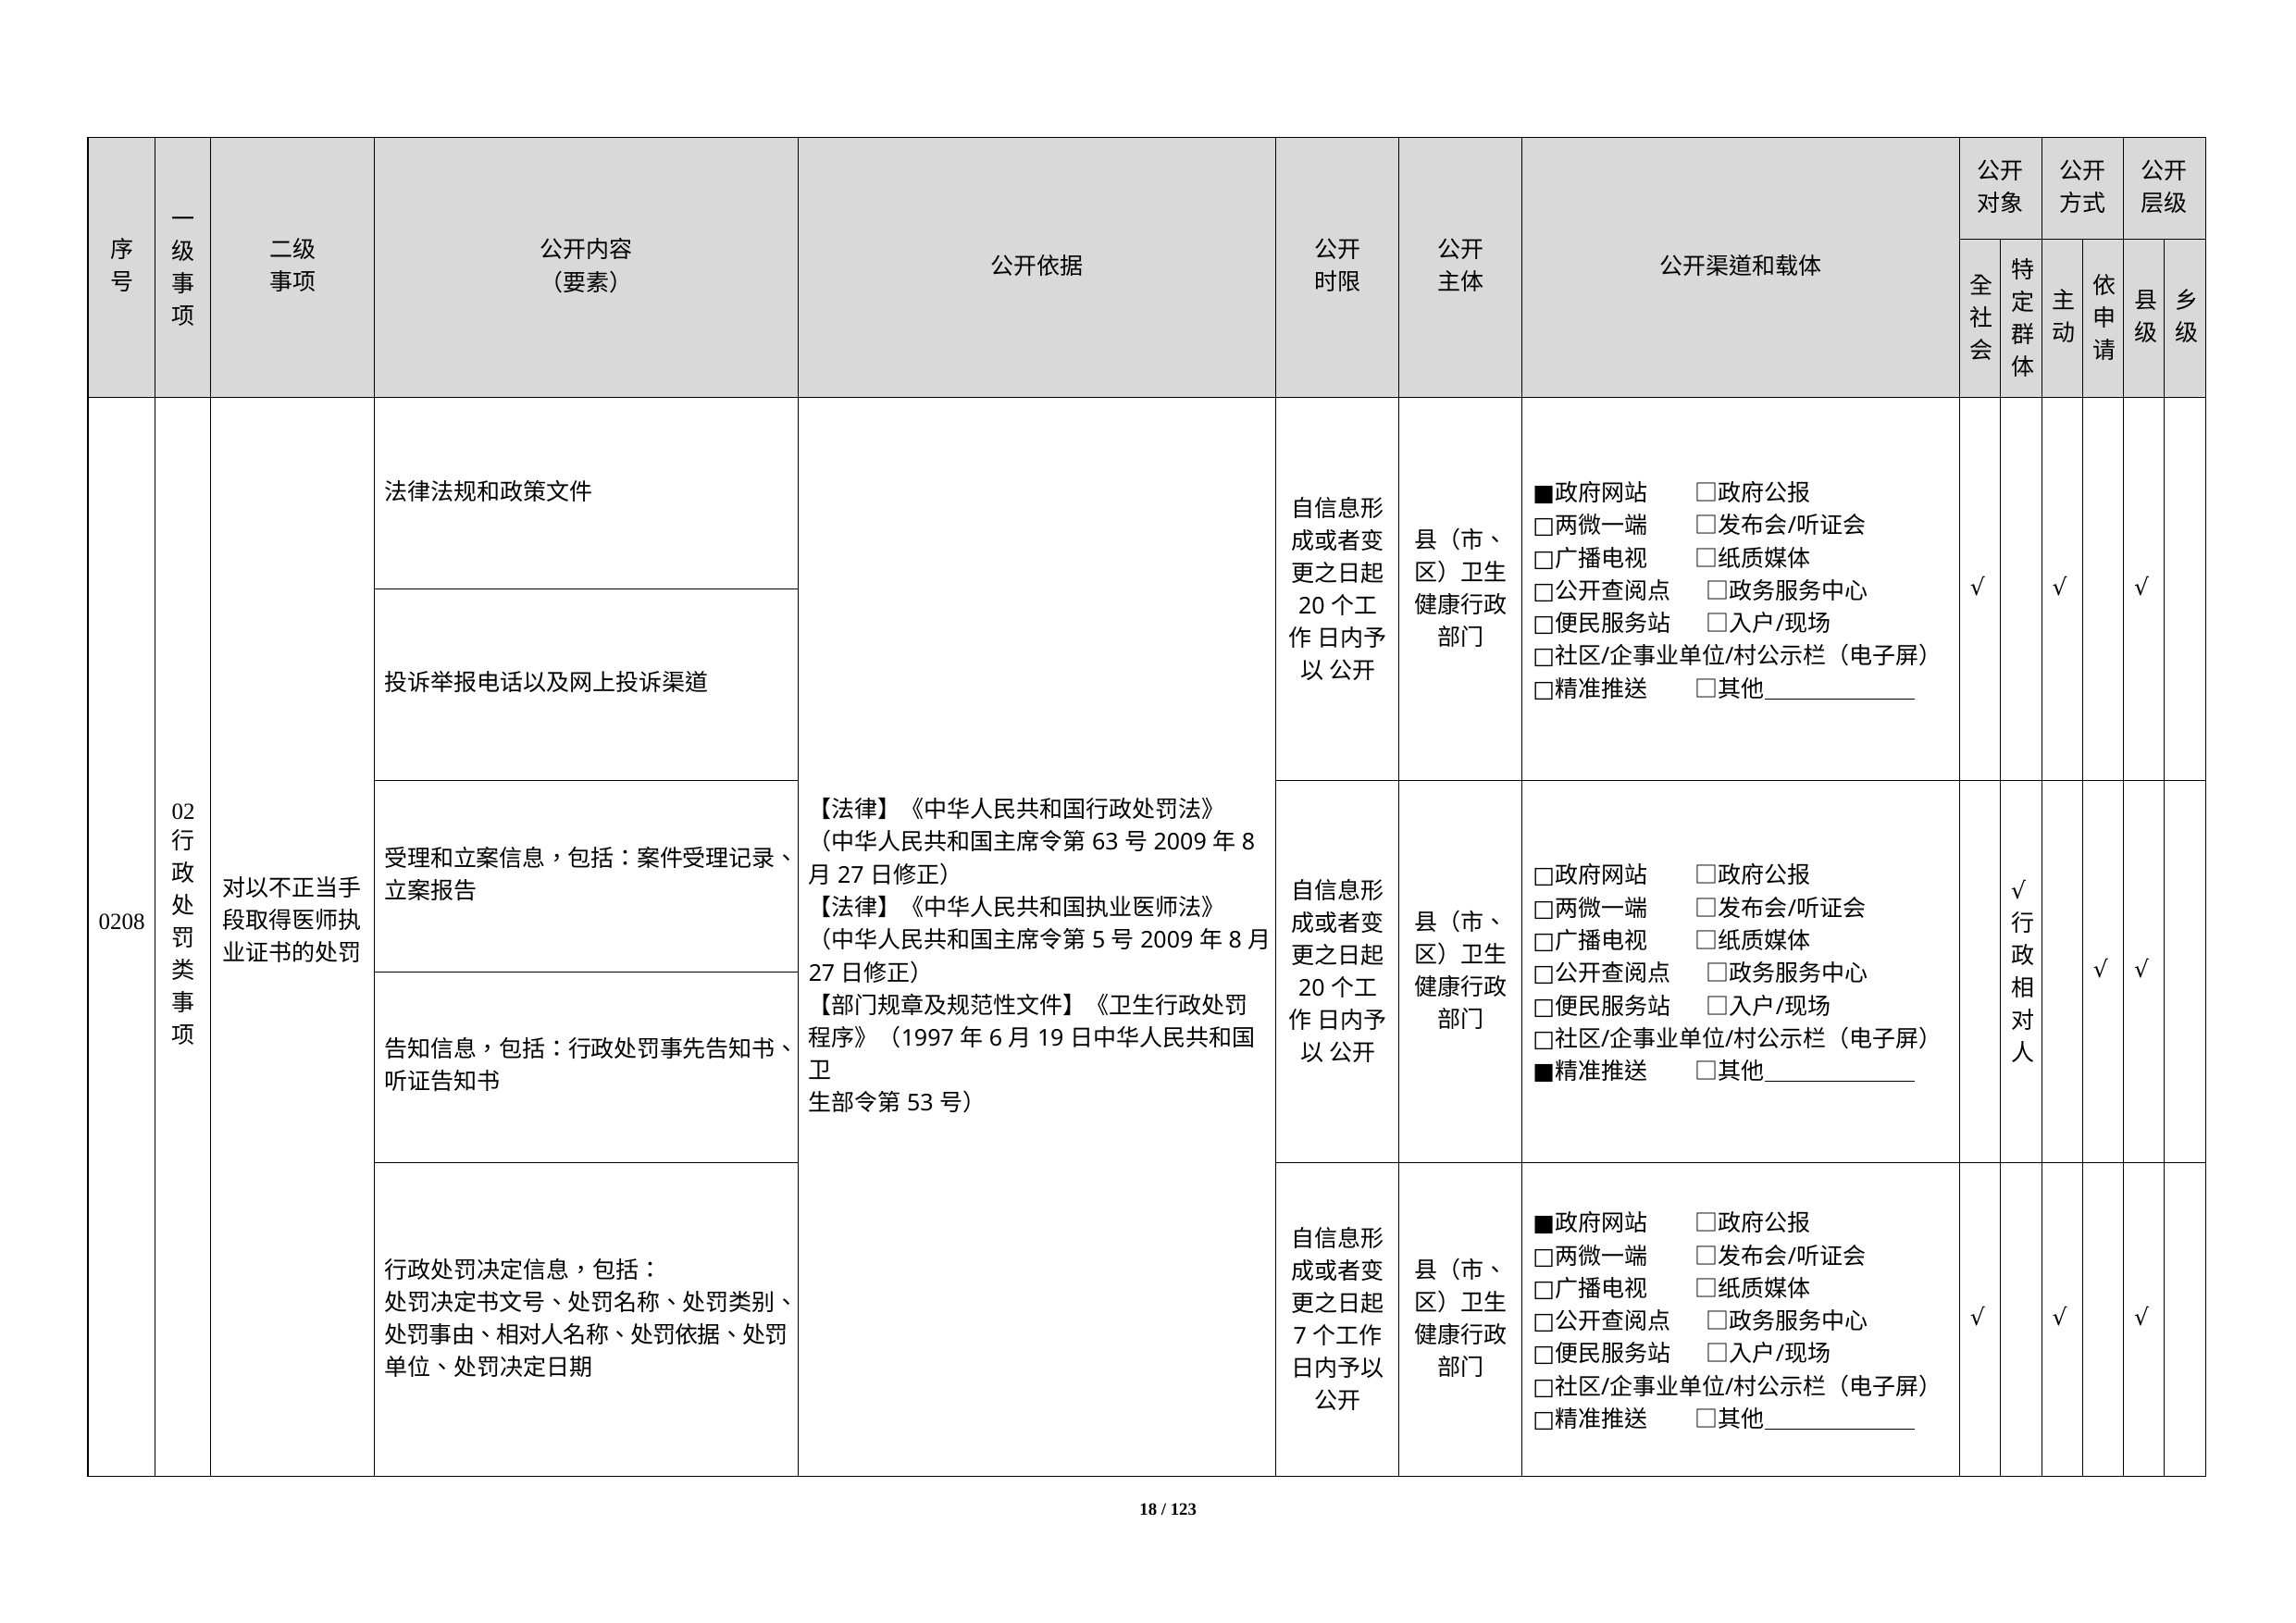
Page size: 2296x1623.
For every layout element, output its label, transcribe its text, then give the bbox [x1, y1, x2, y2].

table_cell 自信息形 成或者变 更之日起 7 个工作 日内予以 公开 [1276, 1163, 1398, 1476]
table_header 公开 对象 [1960, 138, 2042, 239]
table_cell 法律法规和政策文件 [375, 398, 798, 588]
table_header 序 号 [89, 138, 155, 397]
table_cell 县（市、 区）卫生 健康行政 部门 [1399, 781, 1521, 1162]
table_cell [1522, 398, 1959, 780]
table_cell 对以不正当手 段取得医师执 业证书的处罚 [211, 398, 374, 1476]
table_cell 全 社 会 [1960, 240, 2000, 397]
table_header 公开 方式 [2042, 138, 2123, 239]
table_cell □政府网站 □政府公报 □两微一端 □发布会/听证会 □广播电视 □纸质媒体 □公开查阅点 □政务服务中心 □便民服务站 □入户/现场 □社区/企事业单位/村公示栏（电子屏） ■精准推送 □其他 [1522, 781, 1959, 1162]
table_cell √ [2042, 398, 2082, 780]
table_cell 县 级 [2124, 240, 2164, 397]
table_cell [2042, 781, 2082, 1162]
table_header 公开 层级 [2124, 138, 2205, 239]
table_cell 乡 级 [2165, 240, 2205, 397]
table_cell 【法律】《中华人民共和国行政处罚法》 （中华人民共和国主席令第 63 号 2009 年 8 月 27 日修正） 【法律】《中华人民共和国执业医师法》 （中华人民共和国主席令第 5 号 2009 年 8 月 27 日修正） 【部门规章及规范性文件】《卫生行政处罚 程序》（1997 年 6 月 19 日中华人民共和国卫 生部令第 53 号） [799, 398, 1275, 1476]
table_cell [2001, 398, 2042, 780]
table_cell [2001, 1163, 2042, 1476]
table_header 公开 主体 [1399, 138, 1521, 397]
table_cell 主 动 [2042, 240, 2082, 397]
table_header 二级 事项 [211, 138, 374, 397]
table_cell 依 申 请 [2083, 240, 2123, 397]
table_cell 县（市、 区）卫生 健康行政 部门 [1399, 398, 1521, 780]
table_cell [1522, 1163, 1959, 1476]
table_header 公开内容 （要素） [375, 138, 798, 397]
table_header 公开渠道和载体 [1522, 138, 1959, 397]
table_cell [2083, 398, 2123, 780]
table_cell 受理和立案信息，包括：案件受理记录、 立案报告 [375, 781, 798, 971]
table_cell 行政处罚决定信息，包括： 处罚决定书文号、处罚名称、处罚类别、 处罚事由、相对人名称、处罚依据、处罚 单位、处罚决定日期 [375, 1163, 798, 1476]
table_cell √ 行 政 相 对 人 [2001, 781, 2042, 1162]
table_cell [2165, 1163, 2205, 1476]
table_cell 投诉举报电话以及网上投诉渠道 [375, 589, 798, 780]
table_cell √ [2042, 1163, 2082, 1476]
table_cell √ [1960, 398, 2000, 780]
table_cell 县（市、 区）卫生 健康行政 部门 [1399, 1163, 1521, 1476]
table_cell [1960, 781, 2000, 1162]
table_header 公开依据 [799, 138, 1275, 397]
table_cell √ [2124, 781, 2164, 1162]
table_cell √ [1960, 1163, 2000, 1476]
table_cell √ [2083, 781, 2123, 1162]
table_cell 特 定 群 体 [2001, 240, 2042, 397]
table_cell 02 行 政 处 罚 类 事 项 [155, 398, 210, 1476]
table_cell √ [2124, 398, 2164, 780]
table_header 公开 时限 [1276, 138, 1398, 397]
table_cell [2165, 781, 2205, 1162]
table_cell 自信息形 成或者变 更之日起 20 个工作 日内予以 公开 [1276, 781, 1398, 1162]
table_cell 告知信息，包括：行政处罚事先告知书、 听证告知书 [375, 973, 798, 1162]
table_cell 自信息形 成或者变 更之日起 20 个工作 日内予以 公开 [1276, 398, 1398, 780]
table_cell [2083, 1163, 2123, 1476]
table_cell [2165, 398, 2205, 780]
table_header 一 级 事 项 [155, 138, 210, 397]
table_cell √ [2124, 1163, 2164, 1476]
table_cell 0208 [89, 398, 155, 1476]
